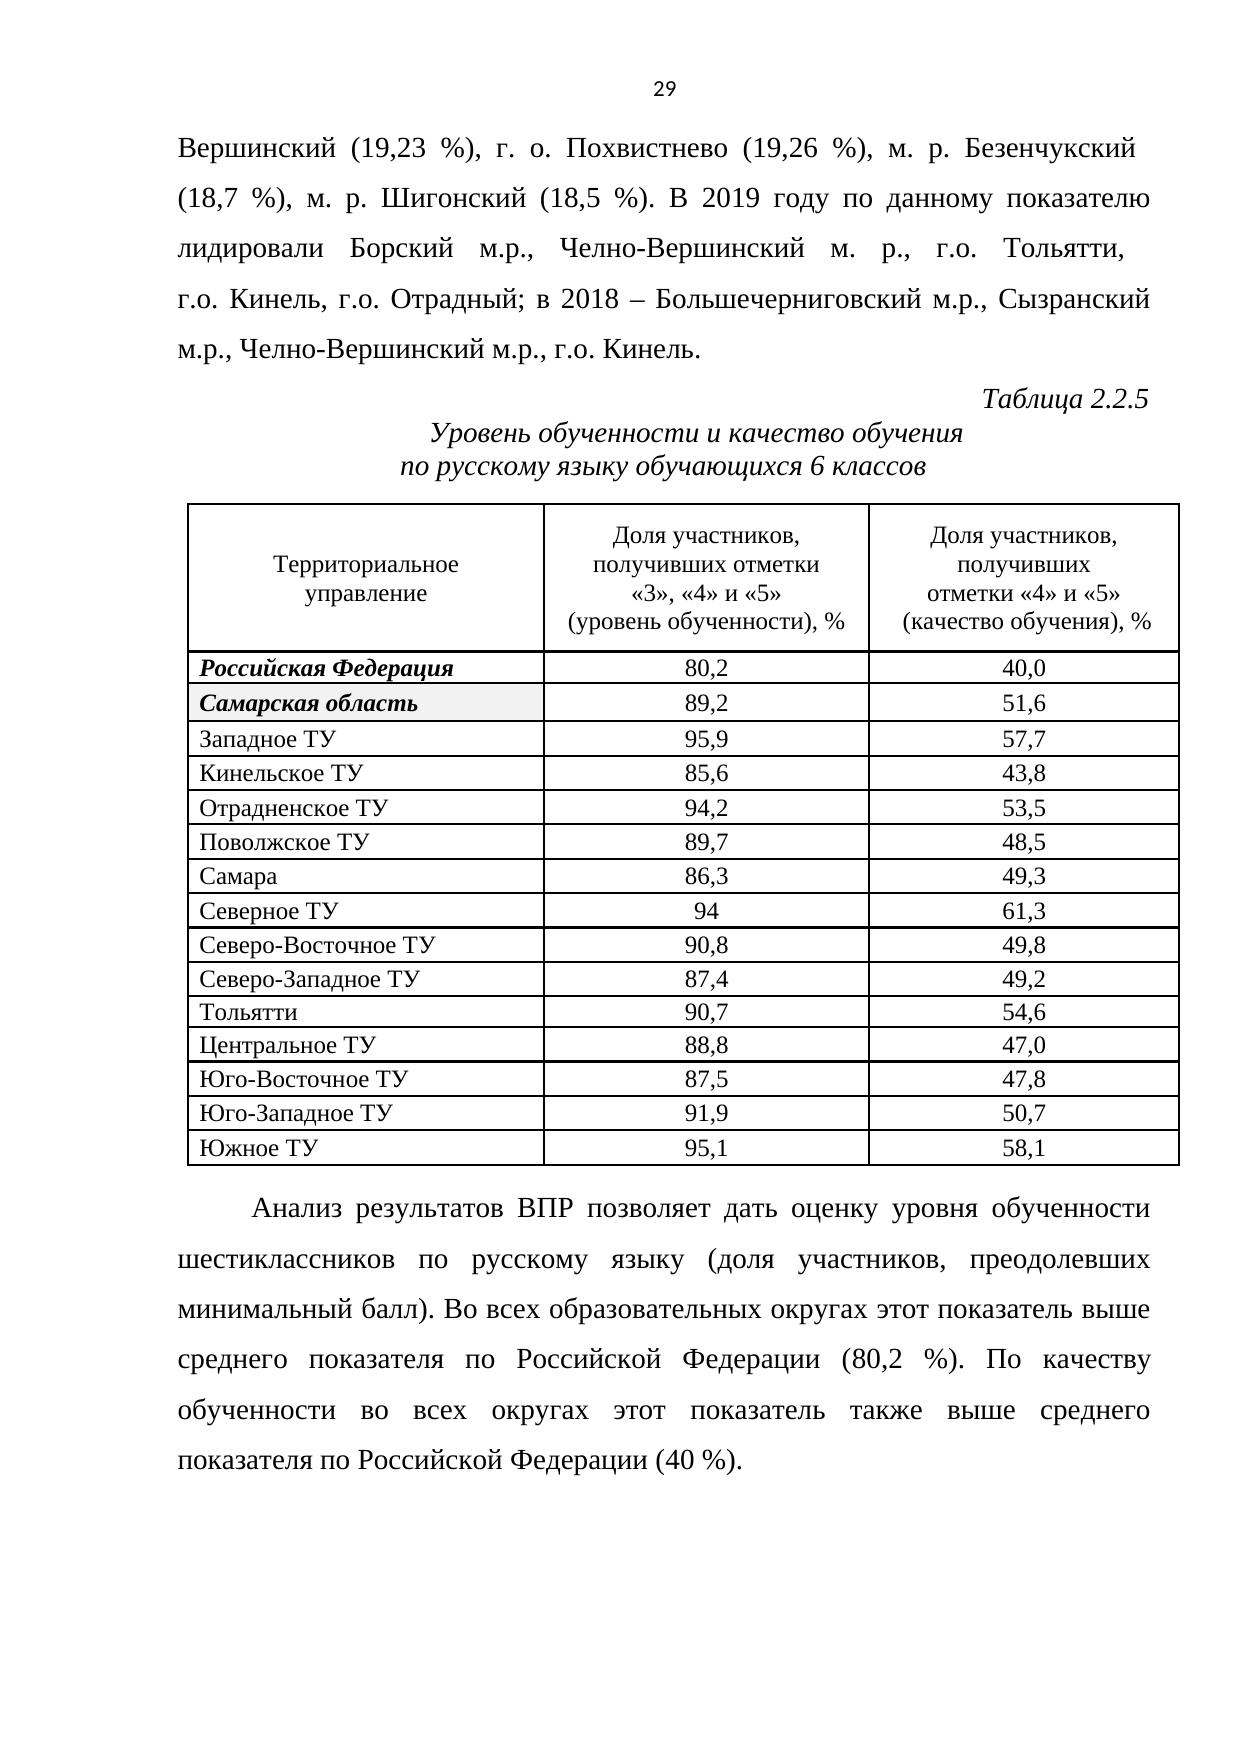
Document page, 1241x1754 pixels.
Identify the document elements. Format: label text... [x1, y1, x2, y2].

table_cell 43,8 [870, 757, 1178, 789]
table_cell Тольятти [189, 997, 543, 1026]
table_cell Кинельское ТУ [189, 757, 543, 789]
table_cell 86,3 [545, 860, 868, 892]
table_cell 94 [545, 894, 868, 926]
table_cell 53,5 [870, 791, 1178, 823]
table_cell Юго-Западное ТУ [189, 1097, 543, 1129]
table_cell 49,3 [870, 860, 1178, 892]
table_cell 90,8 [545, 929, 868, 961]
table_cell 88,8 [545, 1028, 868, 1060]
table_cell 95,1 [545, 1131, 868, 1163]
table_cell 57,7 [870, 722, 1178, 754]
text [177, 130, 1152, 365]
table_cell 61,3 [870, 894, 1178, 926]
table_cell 80,2 [545, 653, 868, 682]
table_cell 89,7 [545, 825, 868, 858]
text Уровень обученности и качество обучения по русскому языку обучающихся 6 классов [177, 415, 1152, 482]
table_cell Центральное ТУ [189, 1028, 543, 1060]
table_cell 54,6 [870, 997, 1178, 1026]
table_cell Южное ТУ [189, 1131, 543, 1163]
table_cell Северо-Восточное ТУ [189, 929, 543, 961]
table_cell 47,8 [870, 1063, 1178, 1095]
table_cell 87,5 [545, 1063, 868, 1095]
table_header Доля участников, получивших отметки «3», «4» и «5» (уровень обученности), % [545, 505, 868, 650]
table_cell 50,7 [870, 1097, 1178, 1129]
table_cell 51,6 [870, 684, 1178, 720]
table_cell 95,9 [545, 722, 868, 754]
table_cell Самарская область [189, 684, 543, 720]
table_cell Российская Федерация [189, 653, 543, 682]
text Таблица 2.2.5 [177, 381, 1152, 415]
table_cell 58,1 [870, 1131, 1178, 1163]
table_cell 91,9 [545, 1097, 868, 1129]
table_cell 90,7 [545, 997, 868, 1026]
table_header Доля участников, получивших отметки «4» и «5» (качество обучения), % [870, 505, 1178, 650]
table_header Территориальное управление [189, 505, 543, 650]
table_cell 48,5 [870, 825, 1178, 858]
table_cell 94,2 [545, 791, 868, 823]
table_cell Юго-Восточное ТУ [189, 1063, 543, 1095]
table_cell Поволжское ТУ [189, 825, 543, 858]
table_cell 49,2 [870, 963, 1178, 995]
table_cell Отрадненское ТУ [189, 791, 543, 823]
text Анализ результатов ВПР позволяет дать оценку уровня обученности шестиклассников по русскому языку (доля участников, преодолевших минимальный балл). Во всех образовательных округах этот показатель выше среднего показателя по Российской Федерации (80,2 %). По качеству обученности во всех округах этот показатель также выше среднего показателя по Российской Федерации (40 %). [177, 1191, 1152, 1476]
table_cell 87,4 [545, 963, 868, 995]
table_cell Северное ТУ [189, 894, 543, 926]
table_cell 47,0 [870, 1028, 1178, 1060]
table_cell Северо-Западное ТУ [189, 963, 543, 995]
table_cell 85,6 [545, 757, 868, 789]
table_cell 89,2 [545, 684, 868, 720]
table_cell Западное ТУ [189, 722, 543, 754]
table_cell 49,8 [870, 929, 1178, 961]
table_cell Самара [189, 860, 543, 892]
table_cell 40,0 [870, 653, 1178, 682]
